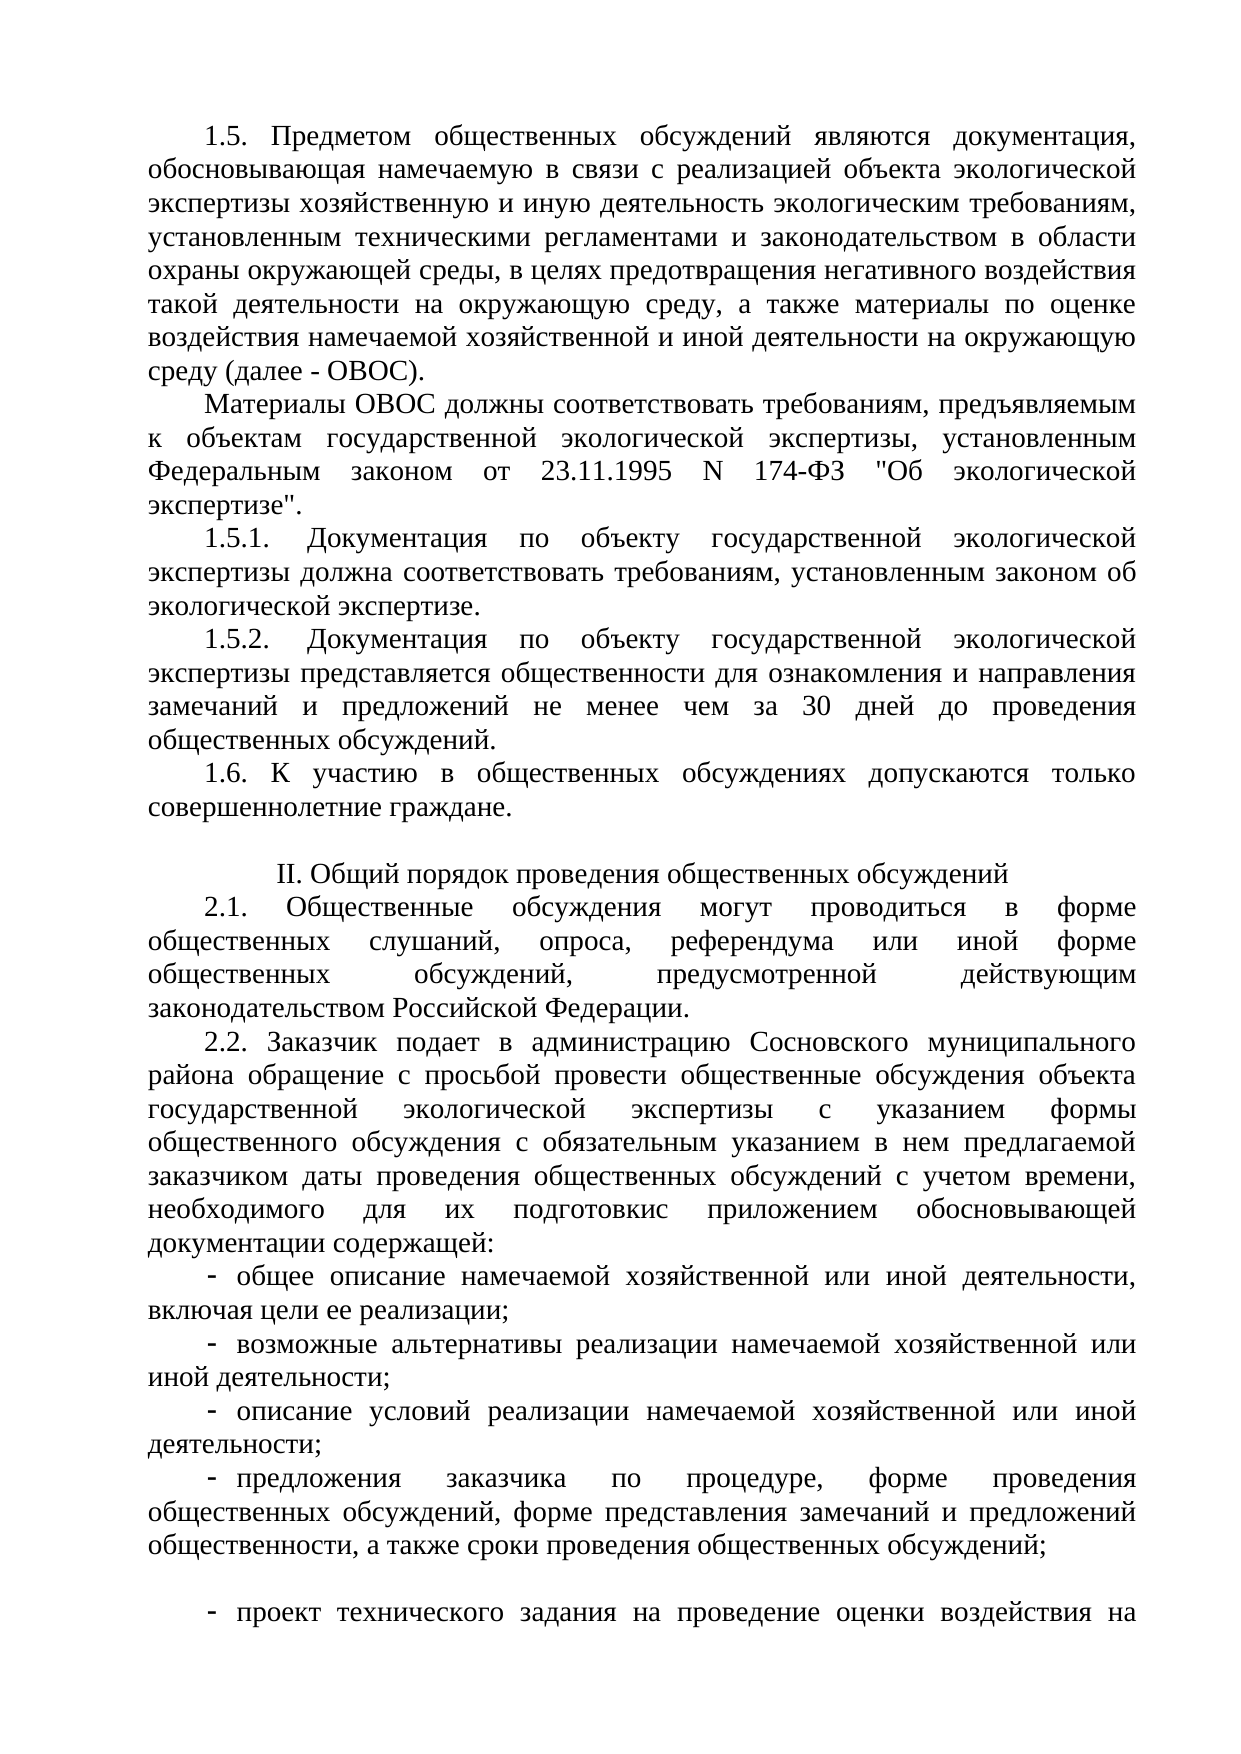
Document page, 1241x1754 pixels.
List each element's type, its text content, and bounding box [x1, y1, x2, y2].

text Материалы ОВОС должны соответствовать требованиям, предъявляемым к объектам государственной экологической экспертизы, установленным Федеральным законом от 23.11.1995 N 174-ФЗ "Об экологической экспертизе". [148, 386, 1137, 521]
list описание условий реализации намечаемой хозяйственной или иной деятельности; [148, 1393, 1137, 1460]
text 1.6. К участию в общественных обсуждениях допускаются только совершеннолетние граждане. [148, 755, 1137, 822]
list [148, 1594, 1137, 1628]
text 2.2. Заказчик подает в администрацию Сосновского муниципального района обращение с просьбой провести общественные обсуждения объекта государственной экологической экспертизы с указанием формы общественного обсуждения с обязательным указанием в нем предлагаемой заказчиком даты проведения общественных обсуждений с учетом времени, необходимого для их подготовкис приложением обосновывающей документации содержащей: [148, 1024, 1137, 1258]
text 1.5. Предметом общественных обсуждений являются документация, обосновывающая намечаемую в связи с реализацией объекта экологической экспертизы хозяйственную и иную деятельность экологическим требованиям, установленным техническими регламентами и законодательством в области охраны окружающей среды, в целях предотвращения негативного воздействия такой деятельности на окружающую среду, а также материалы по оценке воздействия намечаемой хозяйственной и иной деятельности на окружающую среду (далее - ОВОС). [148, 118, 1137, 386]
text II. Общий порядок проведения общественных обсуждений [148, 856, 1137, 889]
list предложения заказчика по процедуре, форме проведения общественных обсуждений, форме представления замечаний и предложений общественности, а также сроки проведения общественных обсуждений; [148, 1460, 1137, 1561]
text 1.5.2. Документация по объекту государственной экологической экспертизы представляется общественности для ознакомления и направления замечаний и предложений не менее чем за 30 дней до проведения общественных обсуждений. [148, 621, 1137, 755]
text 1.5.1. Документация по объекту государственной экологической экспертизы должна соответствовать требованиям, установленным законом об экологической экспертизе. [148, 521, 1137, 621]
list возможные альтернативы реализации намечаемой хозяйственной или иной деятельности; [148, 1326, 1137, 1393]
list общее описание намечаемой хозяйственной или иной деятельности, включая цели ее реализации; [148, 1258, 1137, 1326]
text 2.1. Общественные обсуждения могут проводиться в форме общественных слушаний, опроса, референдума или иной форме общественных обсуждений, предусмотренной действующим законодательством Российской Федерации. [148, 889, 1137, 1024]
